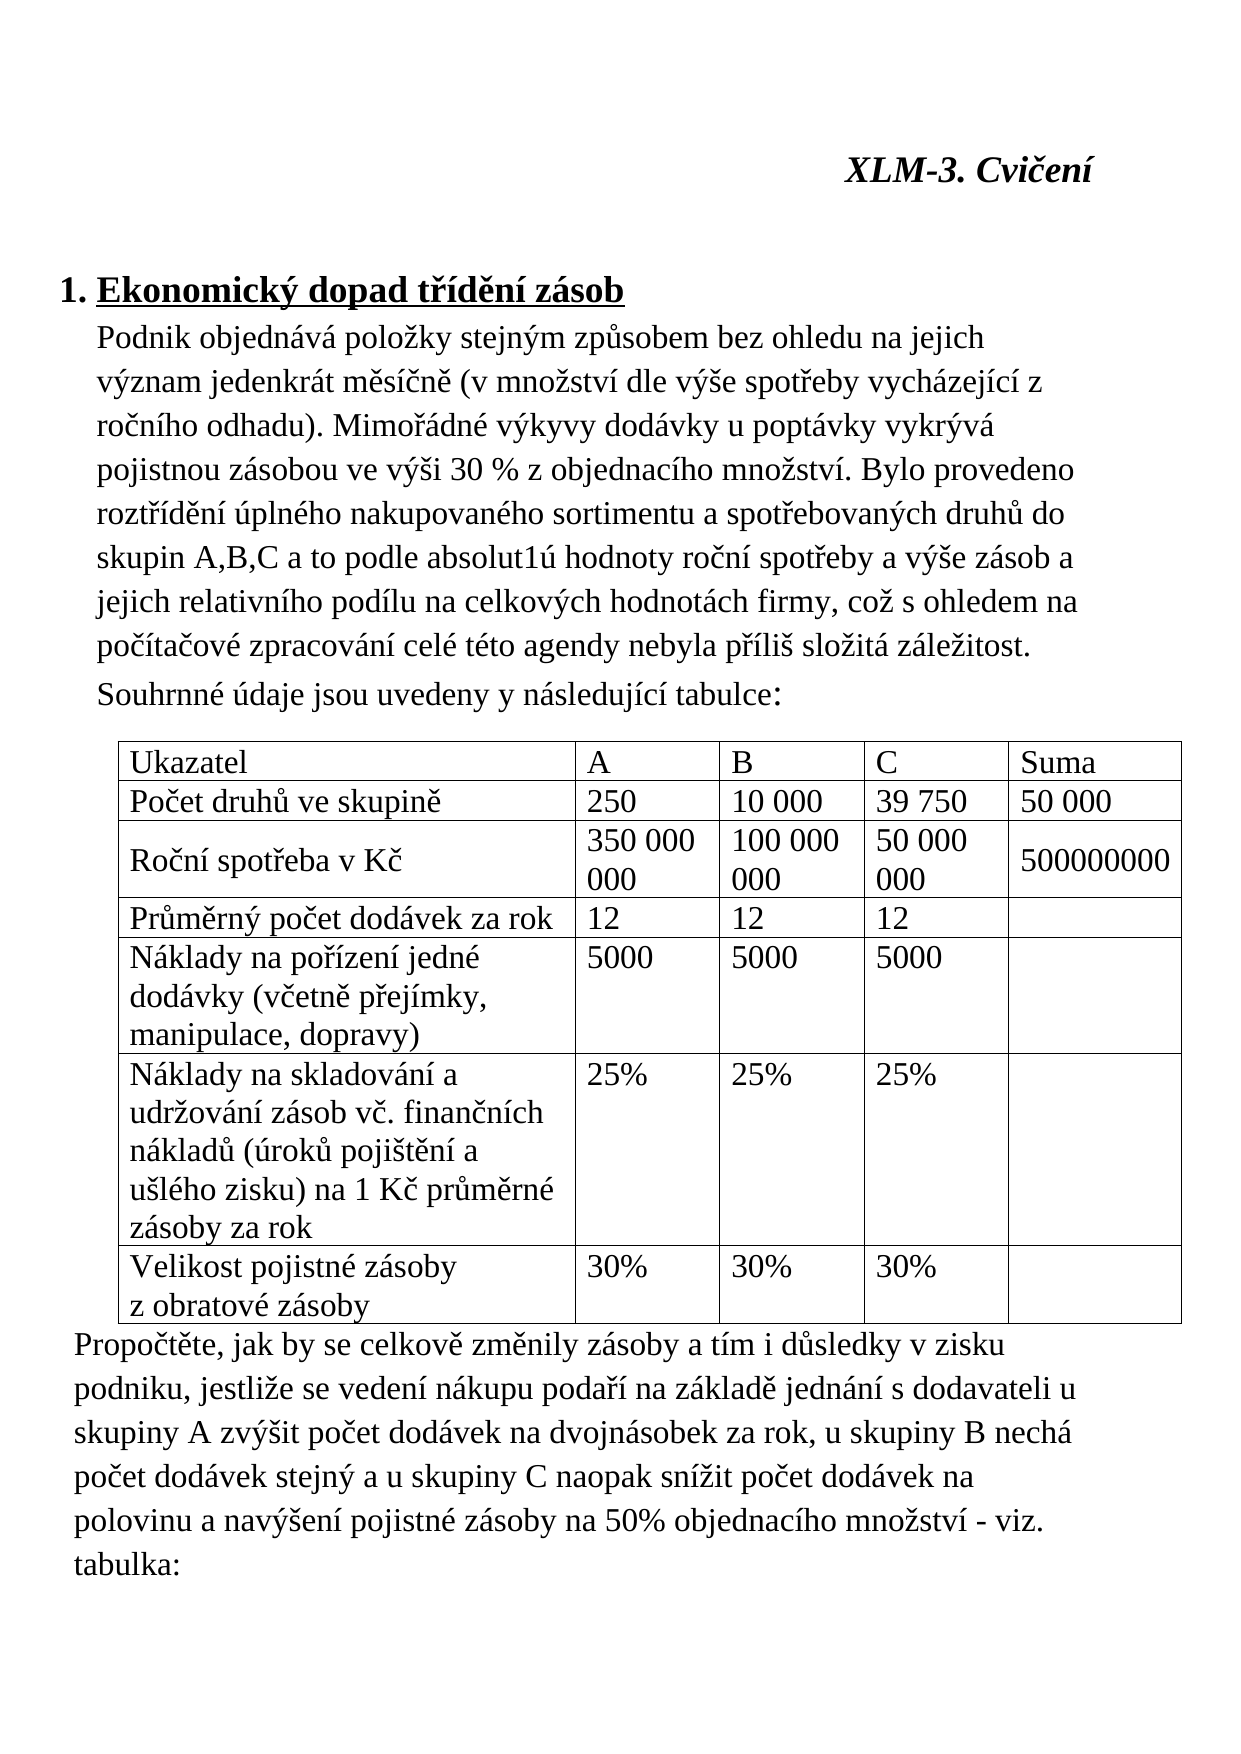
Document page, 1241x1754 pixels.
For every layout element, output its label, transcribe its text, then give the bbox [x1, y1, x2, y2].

table_cell 5000 [720, 938, 864, 1053]
table_cell 25% [865, 1054, 1008, 1245]
table_cell 250 [576, 781, 719, 819]
table_cell 12 [576, 898, 719, 937]
text XLM-3. Cvičení [148, 148, 1093, 191]
table_header A [576, 742, 719, 780]
table_cell Velikost pojistné zásoby z obratové zásoby [119, 1246, 575, 1323]
table_cell 30% [576, 1246, 719, 1323]
table_cell 25% [720, 1054, 864, 1245]
table_cell [1009, 1246, 1181, 1323]
table_cell Náklady na pořízení jedné dodávky (včetně přejímky, manipulace, dopravy) [119, 938, 575, 1053]
table_cell 25% [576, 1054, 719, 1245]
table_cell Průměrný počet dodávek za rok [119, 898, 575, 937]
table_header C [865, 742, 1008, 780]
table_header Suma [1009, 742, 1181, 780]
table_cell Počet druhů ve skupině [119, 781, 575, 819]
table_cell 5000 [576, 938, 719, 1053]
list Podnik objednává položky stejným způsobem bez ohledu na jejich význam jedenkrát měsíčně (v množství dle výše spotřeby vycházející z ročního odhadu). Mimořádné výkyvy dodávky u poptávky vykrývá pojistnou zásobou ve výši 30 % z objednacího množství. Bylo provedeno roztřídění úplného nakupovaného sortimentu a spotřebovaných druhů do skupin A,B,C a to podle absolut1ú hodnoty roční spotřeby a výše zásob a jejich relativního podílu na celkových hodnotách firmy, což s ohledem na počítačové zpracování celé této agendy nebyla příliš složitá záležitost. Souhrnné údaje jsou uvedeny y následující tabulce: [96, 317, 1093, 713]
table_cell [1009, 938, 1181, 1053]
table_cell 10 000 [720, 781, 864, 819]
table_cell 30% [865, 1246, 1008, 1323]
table_cell [1009, 1054, 1181, 1245]
table_cell 12 [720, 898, 864, 937]
text Propočtěte, jak by se celkově změnily zásoby a tím i důsledky v zisku podniku, jestliže se vedení nákupu podaří na základě jednání s dodavateli u skupiny A zvýšit počet dodávek na dvojnásobek za rok, u skupiny B nechá počet dodávek stejný a u skupiny C naopak snížit počet dodávek na polovinu a navýšení pojistné zásoby na 50% objednacího množství - viz. tabulka: [74, 1324, 1093, 1583]
table_cell 39 750 [865, 781, 1008, 819]
table_cell Náklady na skladování a udržování zásob vč. finančních nákladů (úroků pojištění a ušlého zisku) na 1 Kč průměrné zásoby za rok [119, 1054, 575, 1245]
table_cell 500000000 [1009, 821, 1181, 897]
table_cell 5000 [865, 938, 1008, 1053]
table_header Ukazatel [119, 742, 575, 780]
table_cell 50 000 000 [865, 821, 1008, 897]
table_cell 50 000 [1009, 781, 1181, 819]
table_cell 30% [720, 1246, 864, 1323]
table_header B [720, 742, 864, 780]
table_cell Roční spotřeba v Kč [119, 821, 575, 897]
table_cell [1009, 898, 1181, 937]
table_cell 100 000 000 [720, 821, 864, 897]
table_cell 350 000 000 [576, 821, 719, 897]
list Ekonomický dopad třídění zásob [59, 268, 1093, 311]
table_cell 12 [865, 898, 1008, 937]
